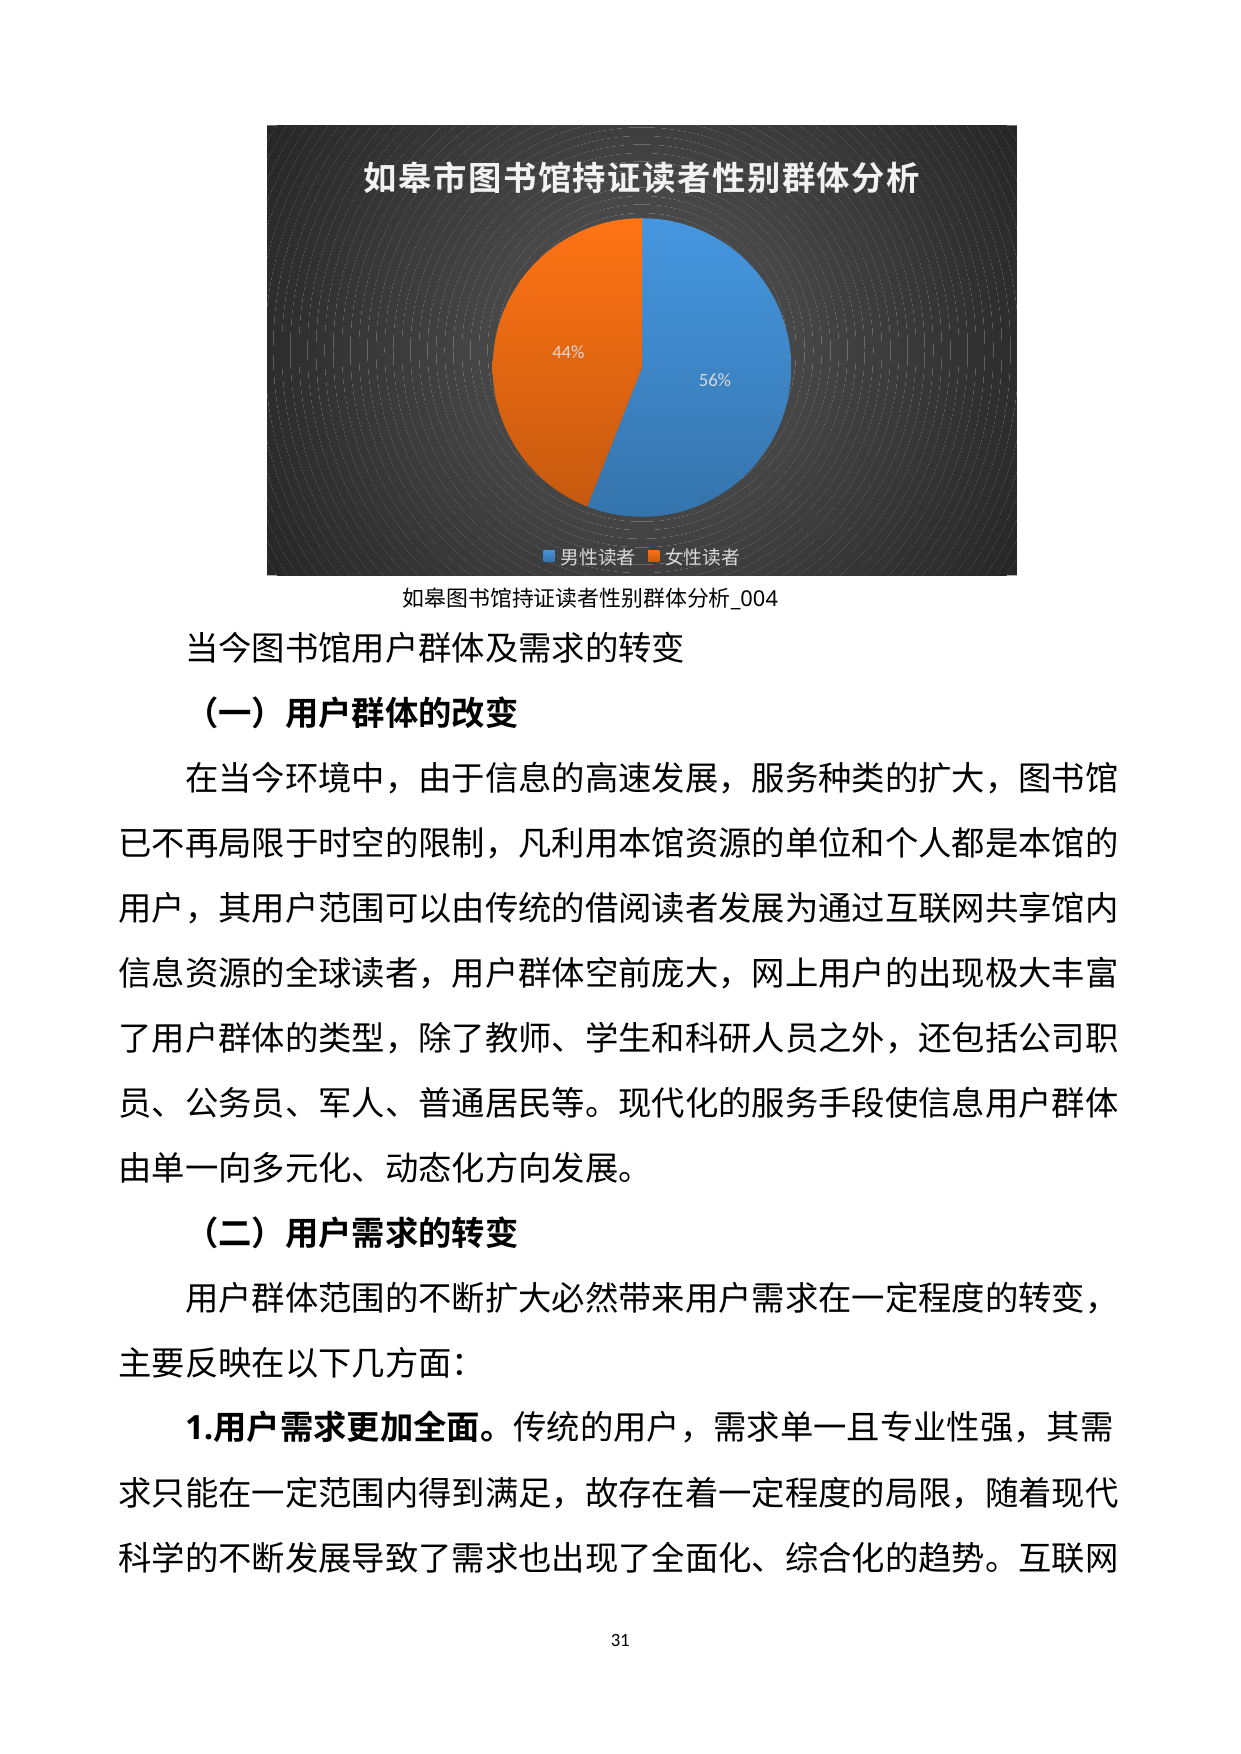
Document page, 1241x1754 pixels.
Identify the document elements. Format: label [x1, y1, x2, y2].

text [118, 580, 1122, 1588]
